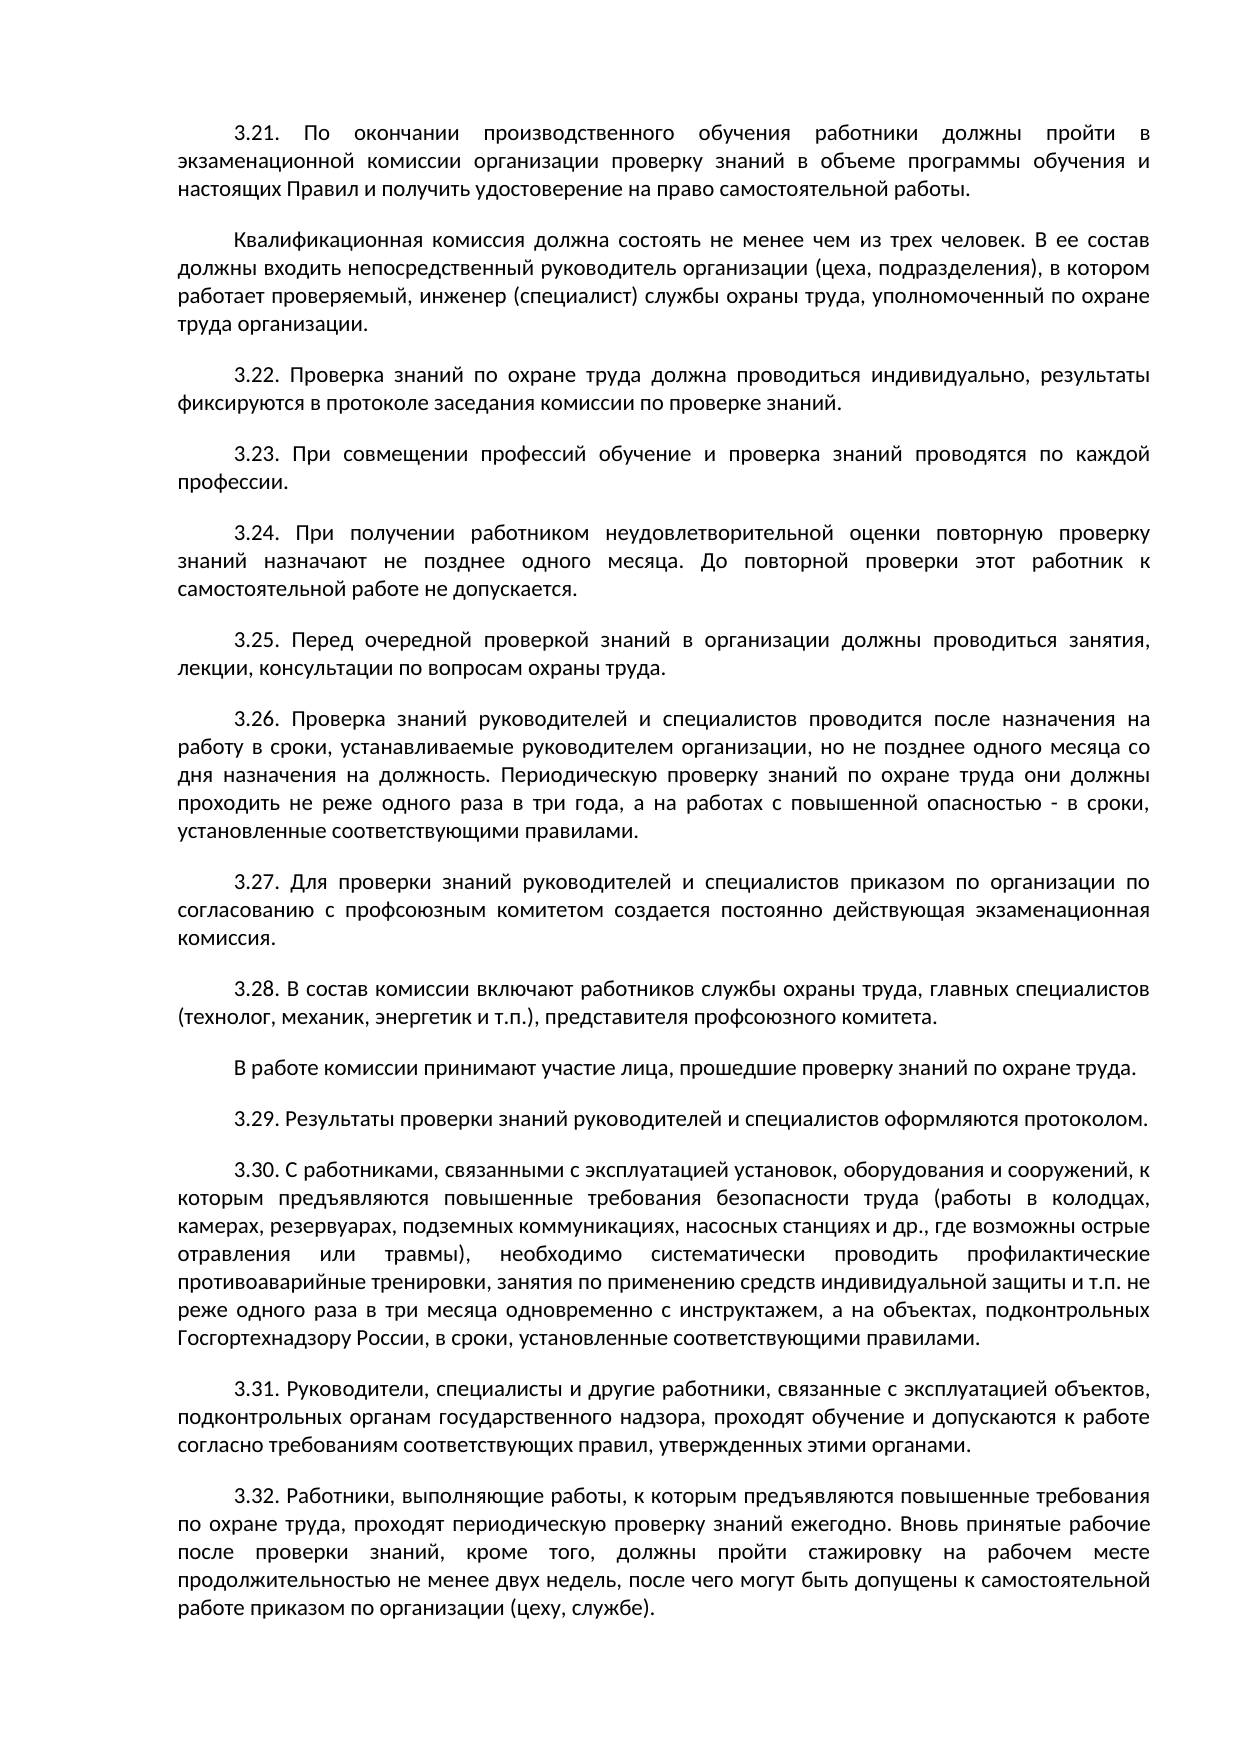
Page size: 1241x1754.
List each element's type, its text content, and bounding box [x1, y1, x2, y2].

text 3.25. Перед очередной проверкой знаний в организации должны проводиться занятия, лекции, консультации по вопросам охраны труда. [177, 625, 1152, 681]
text 3.21. По окончании производственного обучения работники должны пройти в экзаменационной комиссии организации проверку знаний в объеме программы обучения и настоящих Правил и получить удостоверение на право самостоятельной работы. [177, 118, 1152, 202]
text 3.31. Руководители, специалисты и другие работники, связанные с эксплуатацией объектов, подконтрольных органам государственного надзора, проходят обучение и допускаются к работе согласно требованиям соответствующих правил, утвержденных этими органами. [177, 1374, 1152, 1458]
text 3.23. При совмещении профессий обучение и проверка знаний проводятся по каждой профессии. [177, 439, 1152, 495]
text В работе комиссии принимают участие лица, прошедшие проверку знаний по охране труда. [177, 1053, 1152, 1081]
text 3.32. Работники, выполняющие работы, к которым предъявляются повышенные требования по охране труда, проходят периодическую проверку знаний ежегодно. Вновь принятые рабочие после проверки знаний, кроме того, должны пройти стажировку на рабочем месте продолжительностью не менее двух недель, после чего могут быть допущены к самостоятельной работе приказом по организации (цеху, службе). [177, 1481, 1152, 1621]
text 3.22. Проверка знаний по охране труда должна проводиться индивидуально, результаты фиксируются в протоколе заседания комиссии по проверке знаний. [177, 360, 1152, 416]
text 3.28. В состав комиссии включают работников службы охраны труда, главных специалистов (технолог, механик, энергетик и т.п.), представителя профсоюзного комитета. [177, 974, 1152, 1030]
text 3.30. С работниками, связанными с эксплуатацией установок, оборудования и сооружений, к которым предъявляются повышенные требования безопасности труда (работы в колодцах, камерах, резервуарах, подземных коммуникациях, насосных станциях и др., где возможны острые отравления или травмы), необходимо систематически проводить профилактические противоаварийные тренировки, занятия по применению средств индивидуальной защиты и т.п. не реже одного раза в три месяца одновременно с инструктажем, а на объектах, подконтрольных Госгортехнадзору России, в сроки, установленные соответствующими правилами. [177, 1155, 1152, 1351]
text 3.24. При получении работником неудовлетворительной оценки повторную проверку знаний назначают не позднее одного месяца. До повторной проверки этот работник к самостоятельной работе не допускается. [177, 518, 1152, 602]
text 3.26. Проверка знаний руководителей и специалистов проводится после назначения на работу в сроки, устанавливаемые руководителем организации, но не позднее одного месяца со дня назначения на должность. Периодическую проверку знаний по охране труда они должны проходить не реже одного раза в три года, а на работах с повышенной опасностью - в сроки, установленные соответствующими правилами. [177, 704, 1152, 844]
text 3.29. Результаты проверки знаний руководителей и специалистов оформляются протоколом. [177, 1104, 1152, 1132]
text Квалификационная комиссия должна состоять не менее чем из трех человек. В ее состав должны входить непосредственный руководитель организации (цеха, подразделения), в котором работает проверяемый, инженер (специалист) службы охраны труда, уполномоченный по охране труда организации. [177, 225, 1152, 337]
text 3.27. Для проверки знаний руководителей и специалистов приказом по организации по согласованию с профсоюзным комитетом создается постоянно действующая экзаменационная комиссия. [177, 867, 1152, 951]
